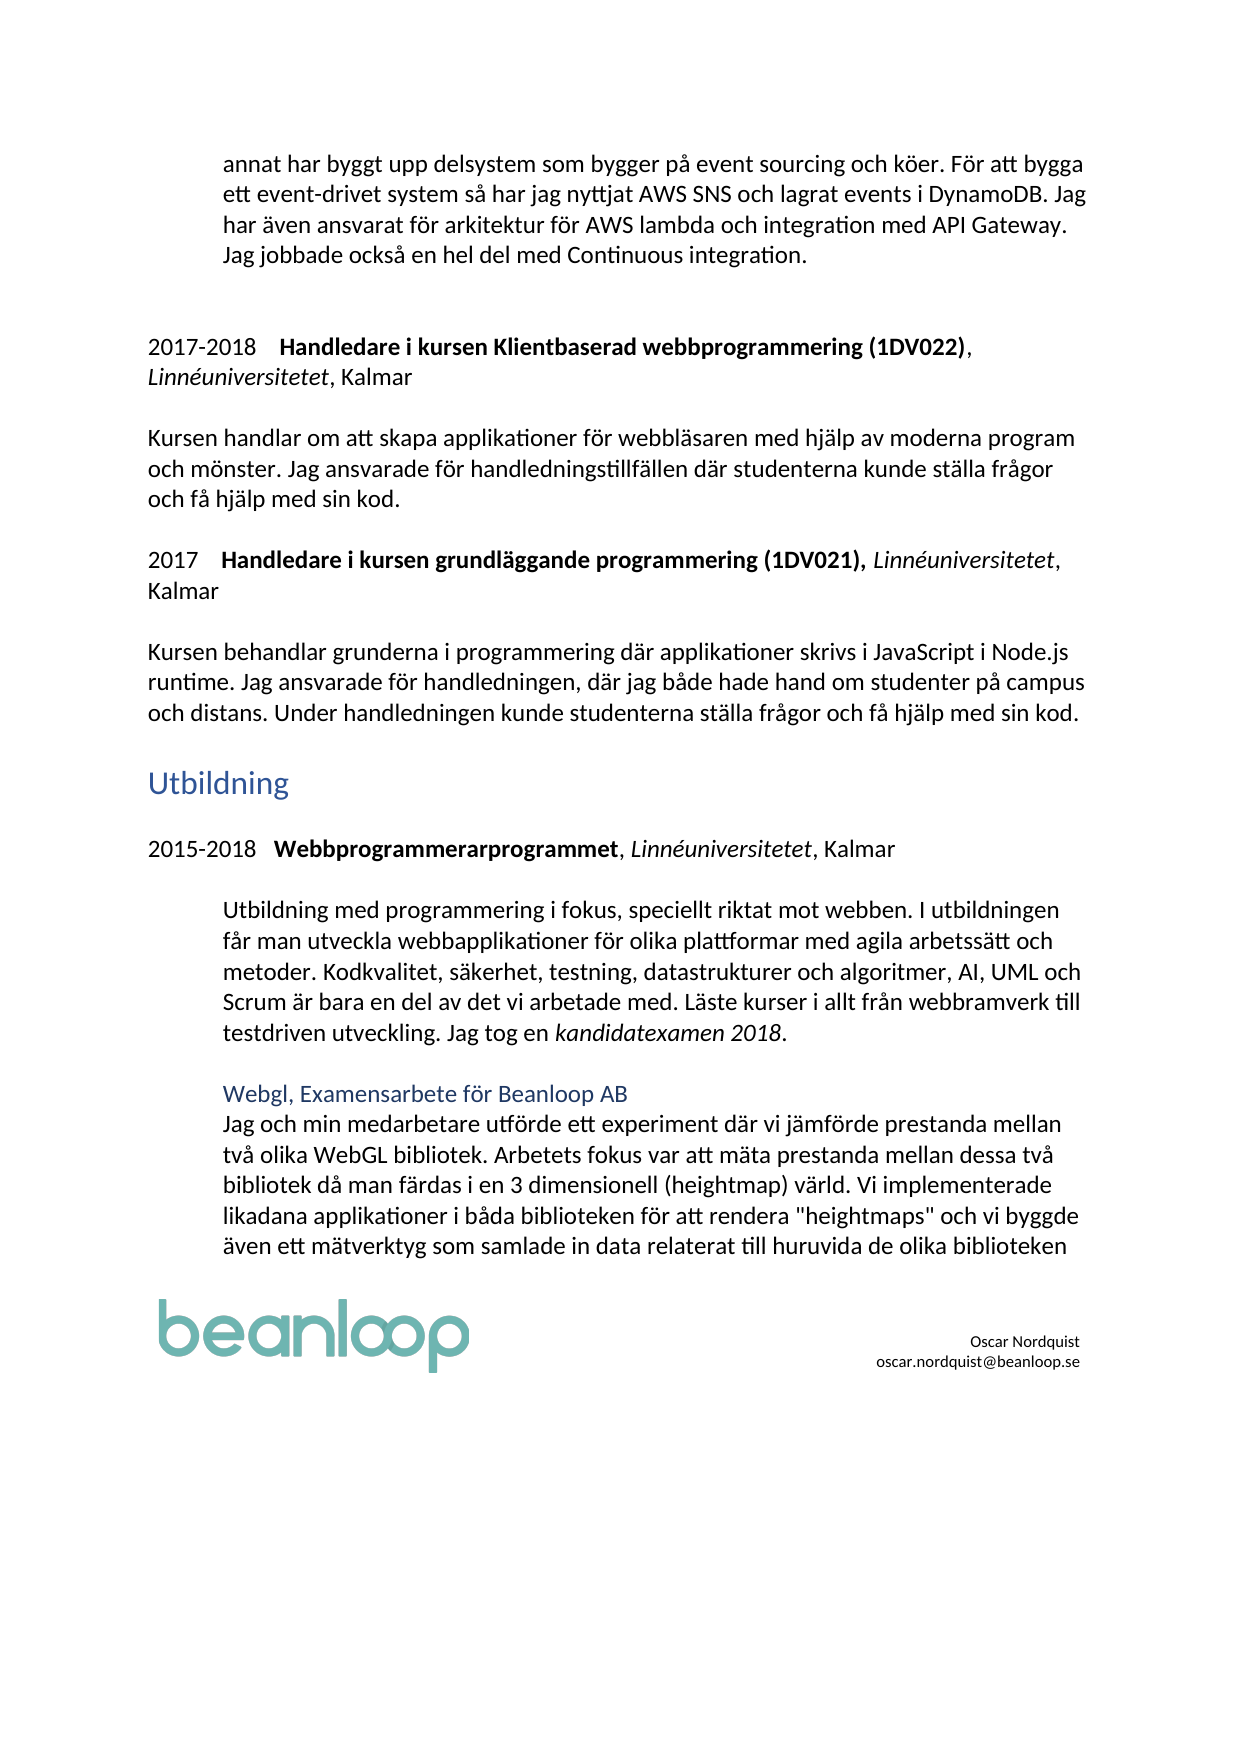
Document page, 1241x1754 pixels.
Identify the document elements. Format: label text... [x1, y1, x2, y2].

text Kursen behandlar grunderna i programmering där applikationer skrivs i JavaScript i Node.js runtime. Jag ansvarade för handledningen, där jag både hade hand om studenter på campus och distans. Under handledningen kunde studenterna ställa frågor och få hjälp med sin kod. [148, 636, 1092, 728]
text Kursen handlar om att skapa applikationer för webbläsaren med hjälp av moderna program och mönster. Jag ansvarade för handledningstillfällen där studenterna kunde ställa frågor och få hjälp med sin kod. [148, 422, 1092, 514]
subtitle Utbildning [148, 762, 1092, 803]
text 2017-2018 Handledare i kursen Klientbaserad webbprogrammering (1DV022), Linnéuniversitetet, Kalmar [148, 331, 1092, 392]
picture [158, 1299, 469, 1373]
text Webgl, Examensarbete för Beanloop AB [223, 1078, 1092, 1108]
text 2017 Handledare i kursen grundläggande programmering (1DV021), Linnéuniversitetet, Kalmar [148, 544, 1092, 606]
text 2015-2018 Webbprogrammerarprogrammet, Linnéuniversitetet, Kalmar [148, 833, 1092, 864]
text Utbildning med programmering i fokus, speciellt riktat mot webben. I utbildningen får man utveckla webbapplikationer för olika plattformar med agila arbetssätt och metoder. Kodkvalitet, säkerhet, testning, datastrukturer och algoritmer, AI, UML och Scrum är bara en del av det vi arbetade med. Läste kurser i allt från webbramverk till testdriven utveckling. Jag tog en kandidatexamen 2018. [223, 894, 1092, 1047]
